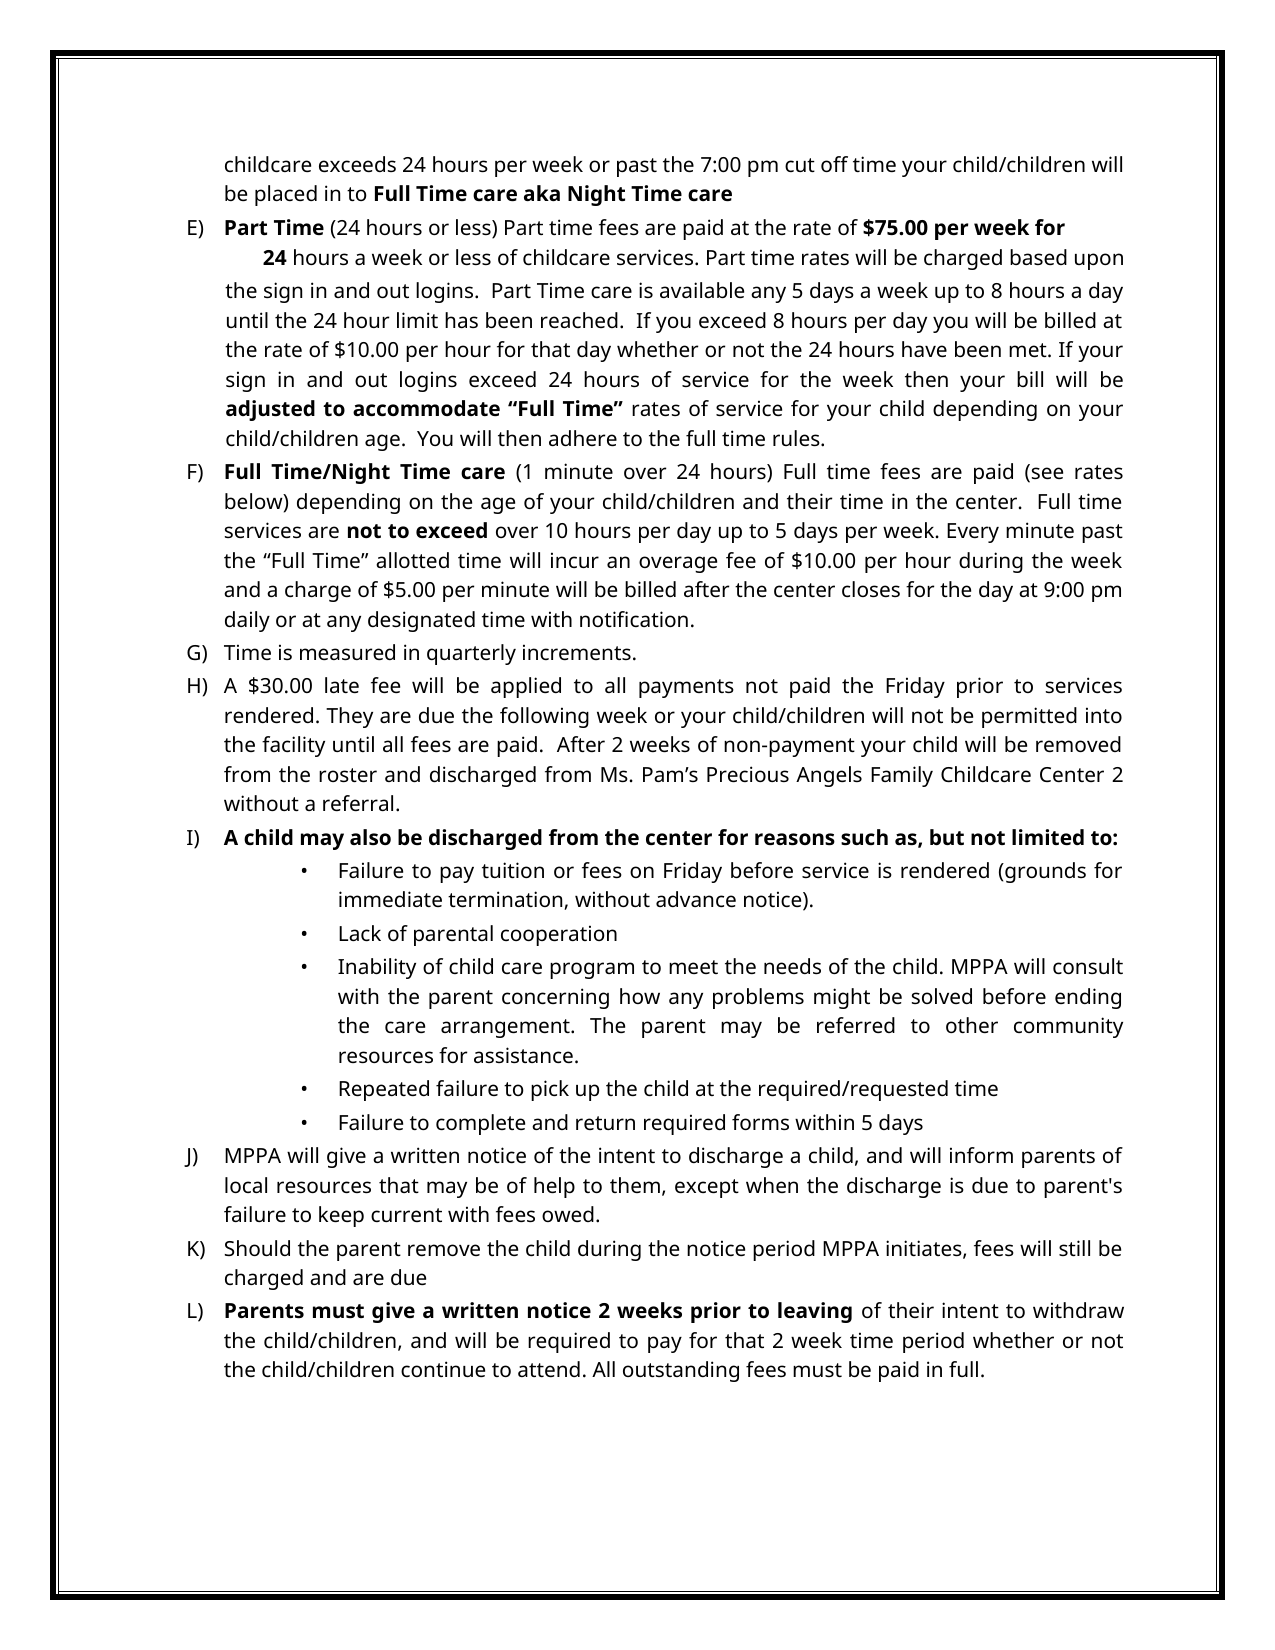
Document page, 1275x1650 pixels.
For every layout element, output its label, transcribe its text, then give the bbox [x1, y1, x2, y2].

text the sign in and out logins. Part Time care is available any 5 days a week up to 8 hours a day until the 24 hour limit has been reached. If you exceed 8 hours per day you will be billed at the rate of $10.00 per hour for that day whether or not the 24 hours have been met. If your sign in and out logins exceed 24 hours of service for the week then your bill will be adjusted to accommodate “Full Time” rates of service for your child depending on your child/children age. You will then adhere to the full time rules. [225, 276, 1125, 452]
text 24 hours a week or less of childcare services. Part time rates will be charged based upon [150, 243, 1125, 272]
list Parents must give a written notice 2 weeks prior to leaving of their intent to withdraw the child/children, and will be required to pay for that 2 week time period whether or not the child/children continue to attend. All outstanding fees must be paid in full. [186, 1297, 1124, 1384]
list Failure to pay tuition or fees on Friday before service is rendered (grounds for immediate termination, without advance notice). [300, 856, 1124, 914]
list Part Time (24 hours or less) Part time fees are paid at the rate of $75.00 per week for [186, 213, 1124, 241]
list A $30.00 late fee will be applied to all payments not paid the Friday prior to services rendered. They are due the following week or your child/children will not be permitted into the facility until all fees are paid. After 2 weeks of non-payment your child will be removed from the roster and discharged from Ms. Pam’s Precious Angels Family Childcare Center 2 without a referral. [186, 672, 1124, 818]
list A child may also be discharged from the center for reasons such as, but not limited to: [186, 823, 1124, 851]
list Should the parent remove the child during the notice period MPPA initiates, fees will still be charged and are due [186, 1234, 1124, 1292]
list Inability of child care program to meet the needs of the child. MPPA will consult with the parent concerning how any problems might be solved before ending the care arrangement. The parent may be referred to other community resources for assistance. [300, 952, 1124, 1069]
list Repeated failure to pick up the child at the required/requested time [300, 1074, 1124, 1103]
list Failure to complete and return required forms within 5 days [300, 1108, 1124, 1136]
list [186, 150, 1124, 208]
list Full Time/Night Time care (1 minute over 24 hours) Full time fees are paid (see rates below) depending on the age of your child/children and their time in the center. Full time services are not to exceed over 10 hours per day up to 5 days per week. Every minute past the “Full Time” allotted time will incur an overage fee of $10.00 per hour during the week and a charge of $5.00 per minute will be billed after the center closes for the day at 9:00 pm daily or at any designated time with notification. [186, 457, 1124, 633]
list Time is measured in quarterly increments. [186, 638, 1124, 667]
list MPPA will give a written notice of the intent to discharge a child, and will inform parents of local resources that may be of help to them, except when the discharge is due to parent's failure to keep current with fees owed. [186, 1141, 1124, 1229]
list Lack of parental cooperation [300, 919, 1124, 947]
